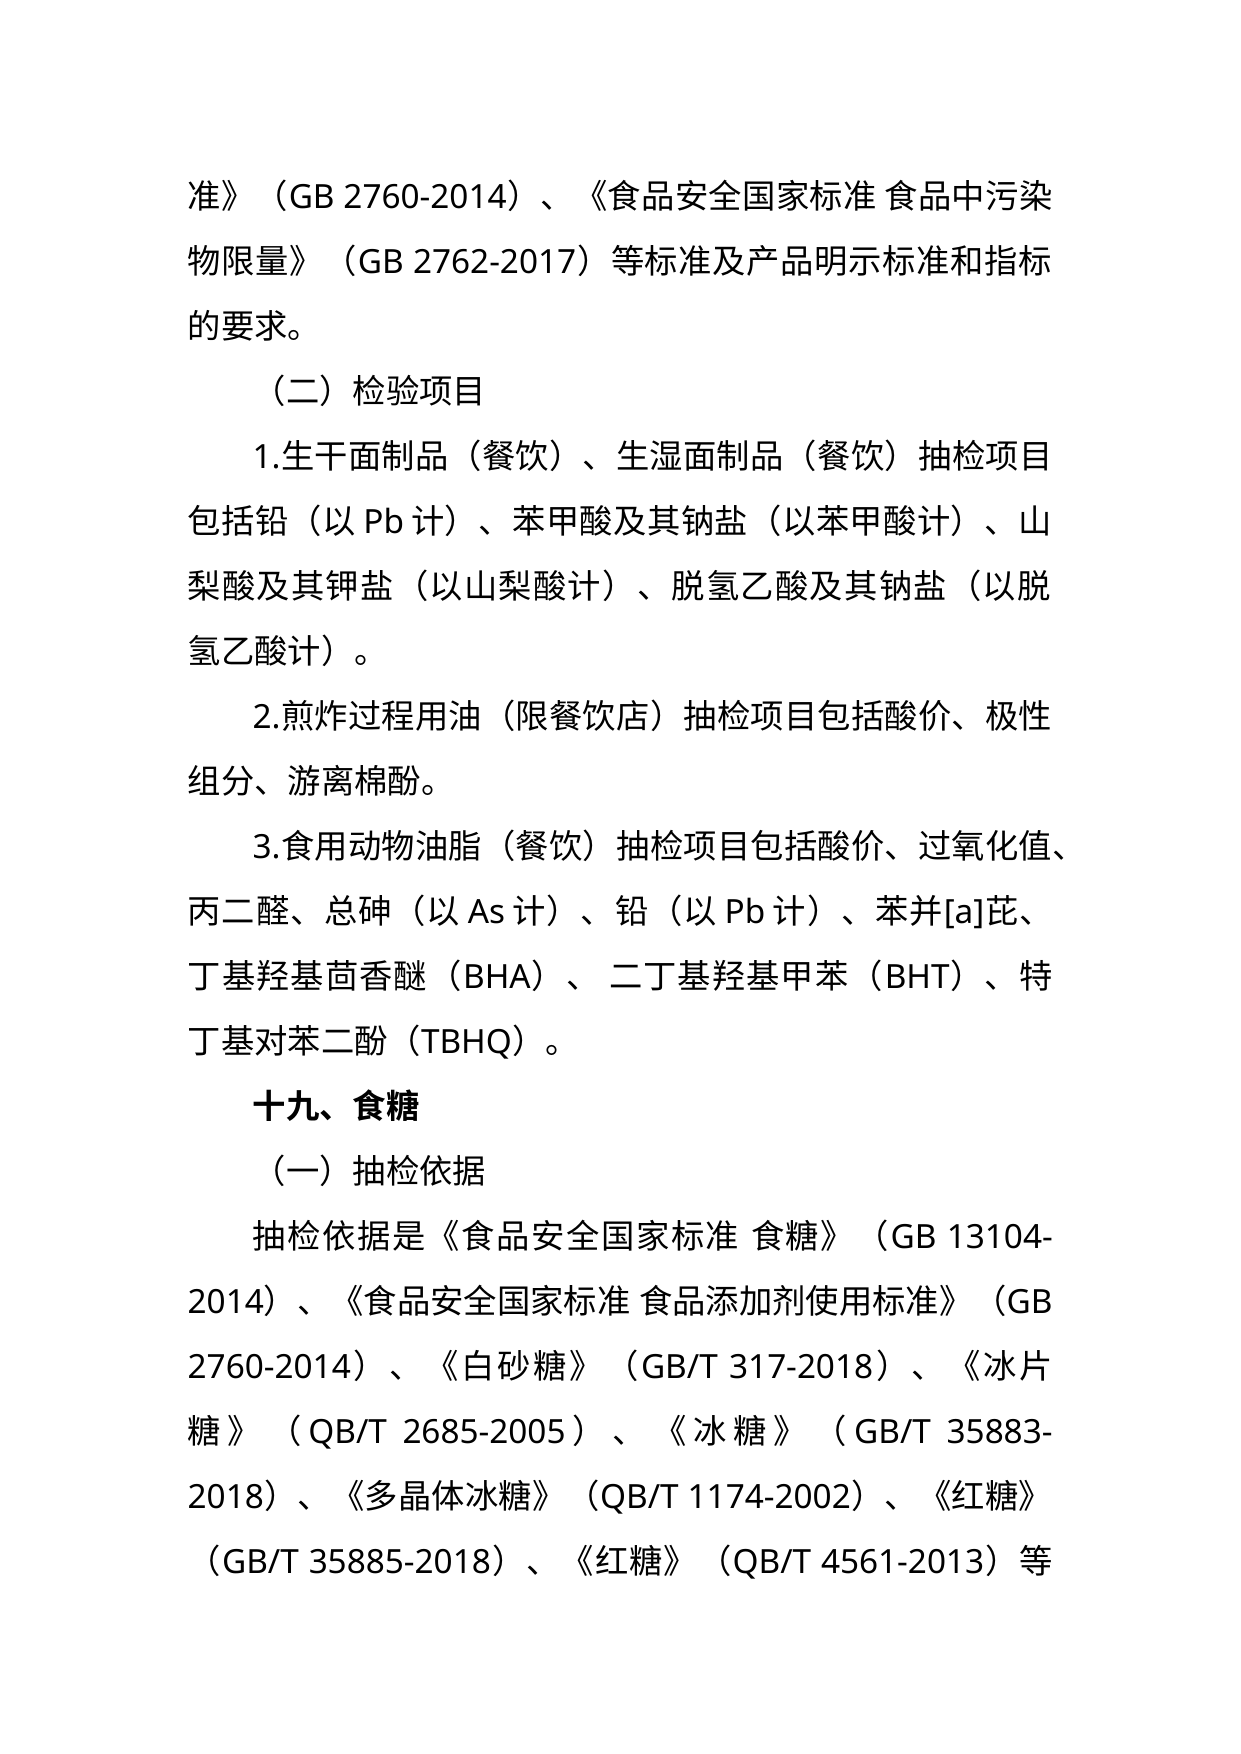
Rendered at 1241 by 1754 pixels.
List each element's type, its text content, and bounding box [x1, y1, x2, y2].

list （一）抽检依据 [187, 1137, 1053, 1202]
text 十九、食糖 [187, 1072, 1053, 1137]
text 1.生干面制品（餐饮）、生湿面制品（餐饮）抽检项目包括铅（以Pb计）、苯甲酸及其钠盐（以苯甲酸计）、山梨酸及其钾盐（以山梨酸计）、脱氢乙酸及其钠盐（以脱氢乙酸计）。 [187, 422, 1053, 682]
text 3.食用动物油脂（餐饮）抽检项目包括酸价、过氧化值、丙二醛、总砷（以As计）、铅（以Pb计）、苯并[a]芘、丁基羟基茴香醚（BHA）、 二丁基羟基甲苯（BHT）、特丁基对苯二酚（TBHQ）。 [187, 812, 1053, 1072]
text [187, 162, 1053, 357]
text 2.煎炸过程用油（限餐饮店）抽检项目包括酸价、极性组分、游离棉酚。 [187, 682, 1053, 812]
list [187, 1202, 1053, 1592]
text （二）检验项目 [187, 357, 1053, 422]
